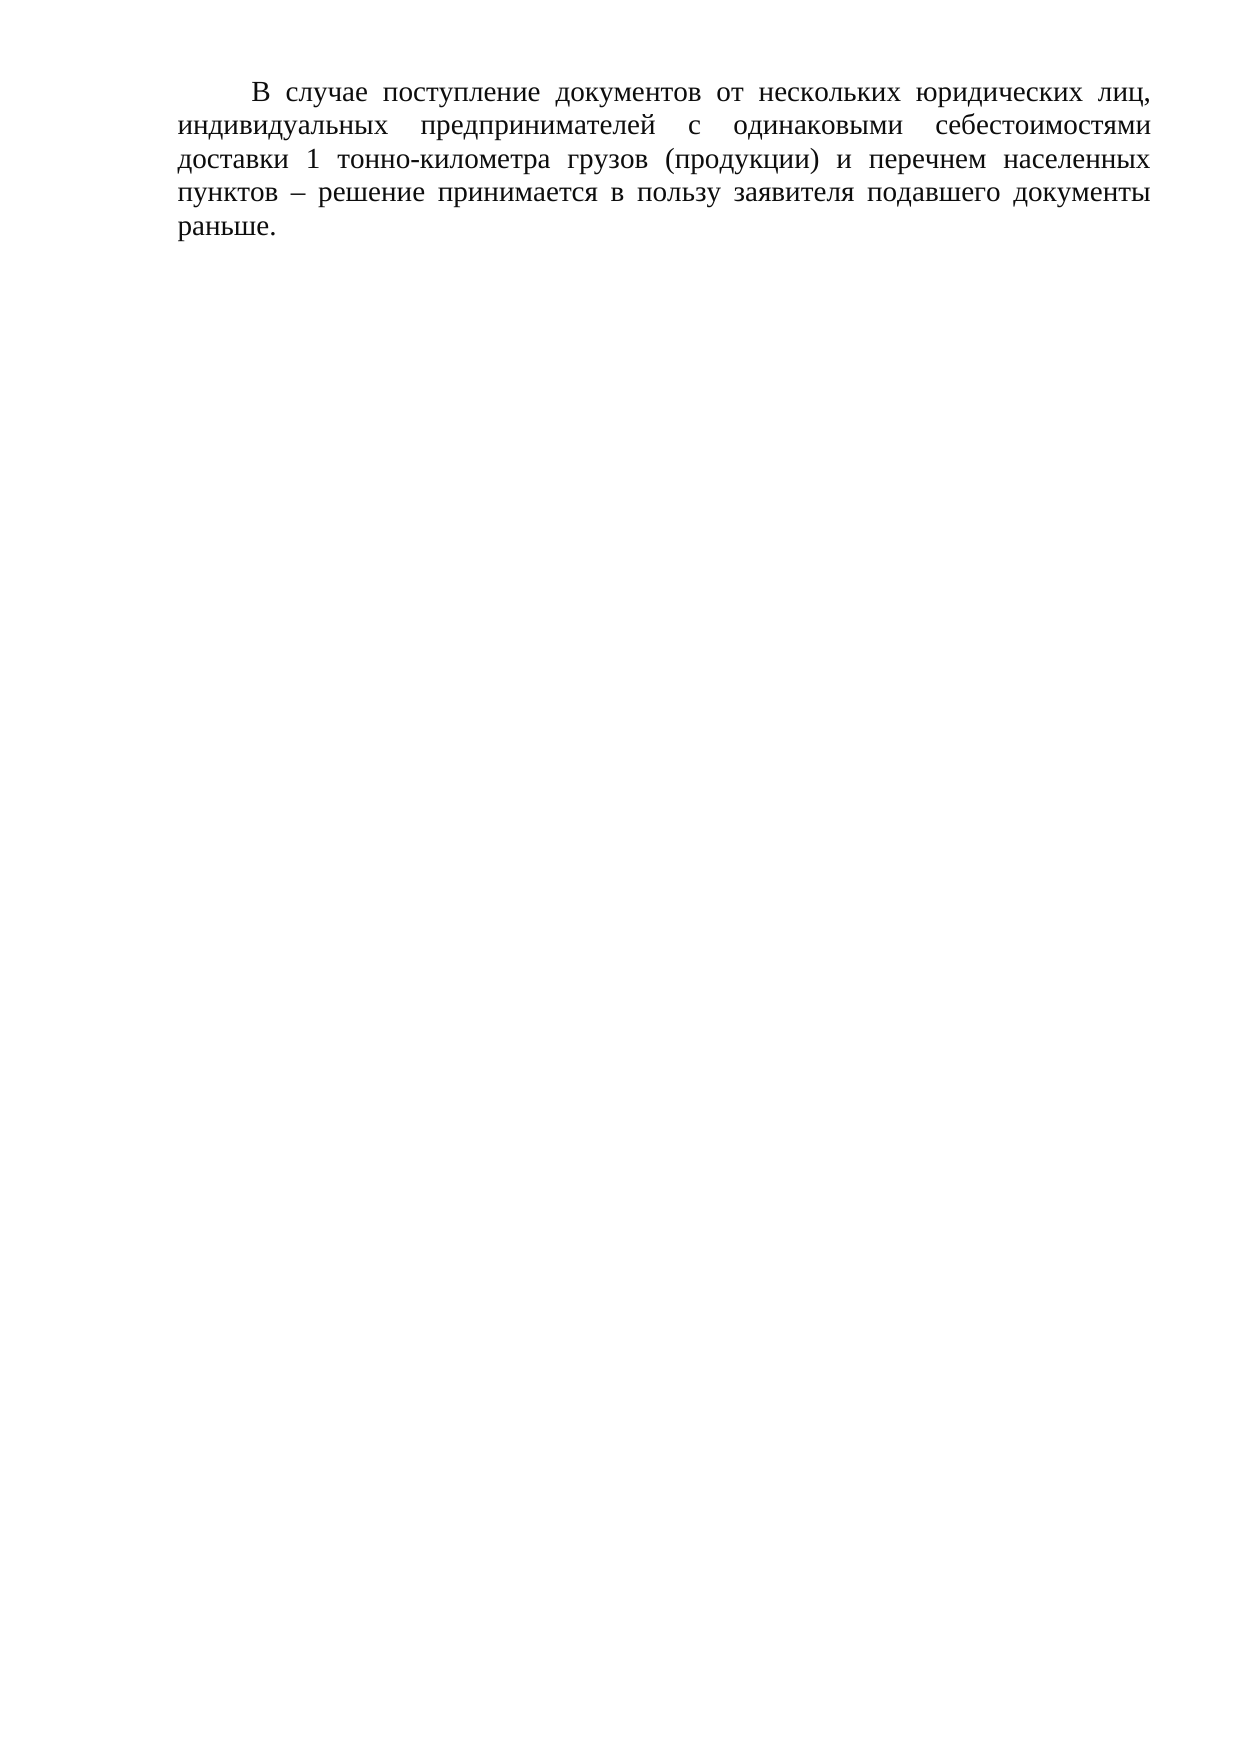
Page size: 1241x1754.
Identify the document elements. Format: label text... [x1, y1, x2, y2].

text В случае поступление документов от нескольких юридических лиц, индивидуальных предпринимателей с одинаковыми себестоимостями доставки 1 тонно-километра грузов (продукции) и перечнем населенных пунктов – решение принимается в пользу заявителя подавшего документы раньше. [177, 74, 1152, 242]
